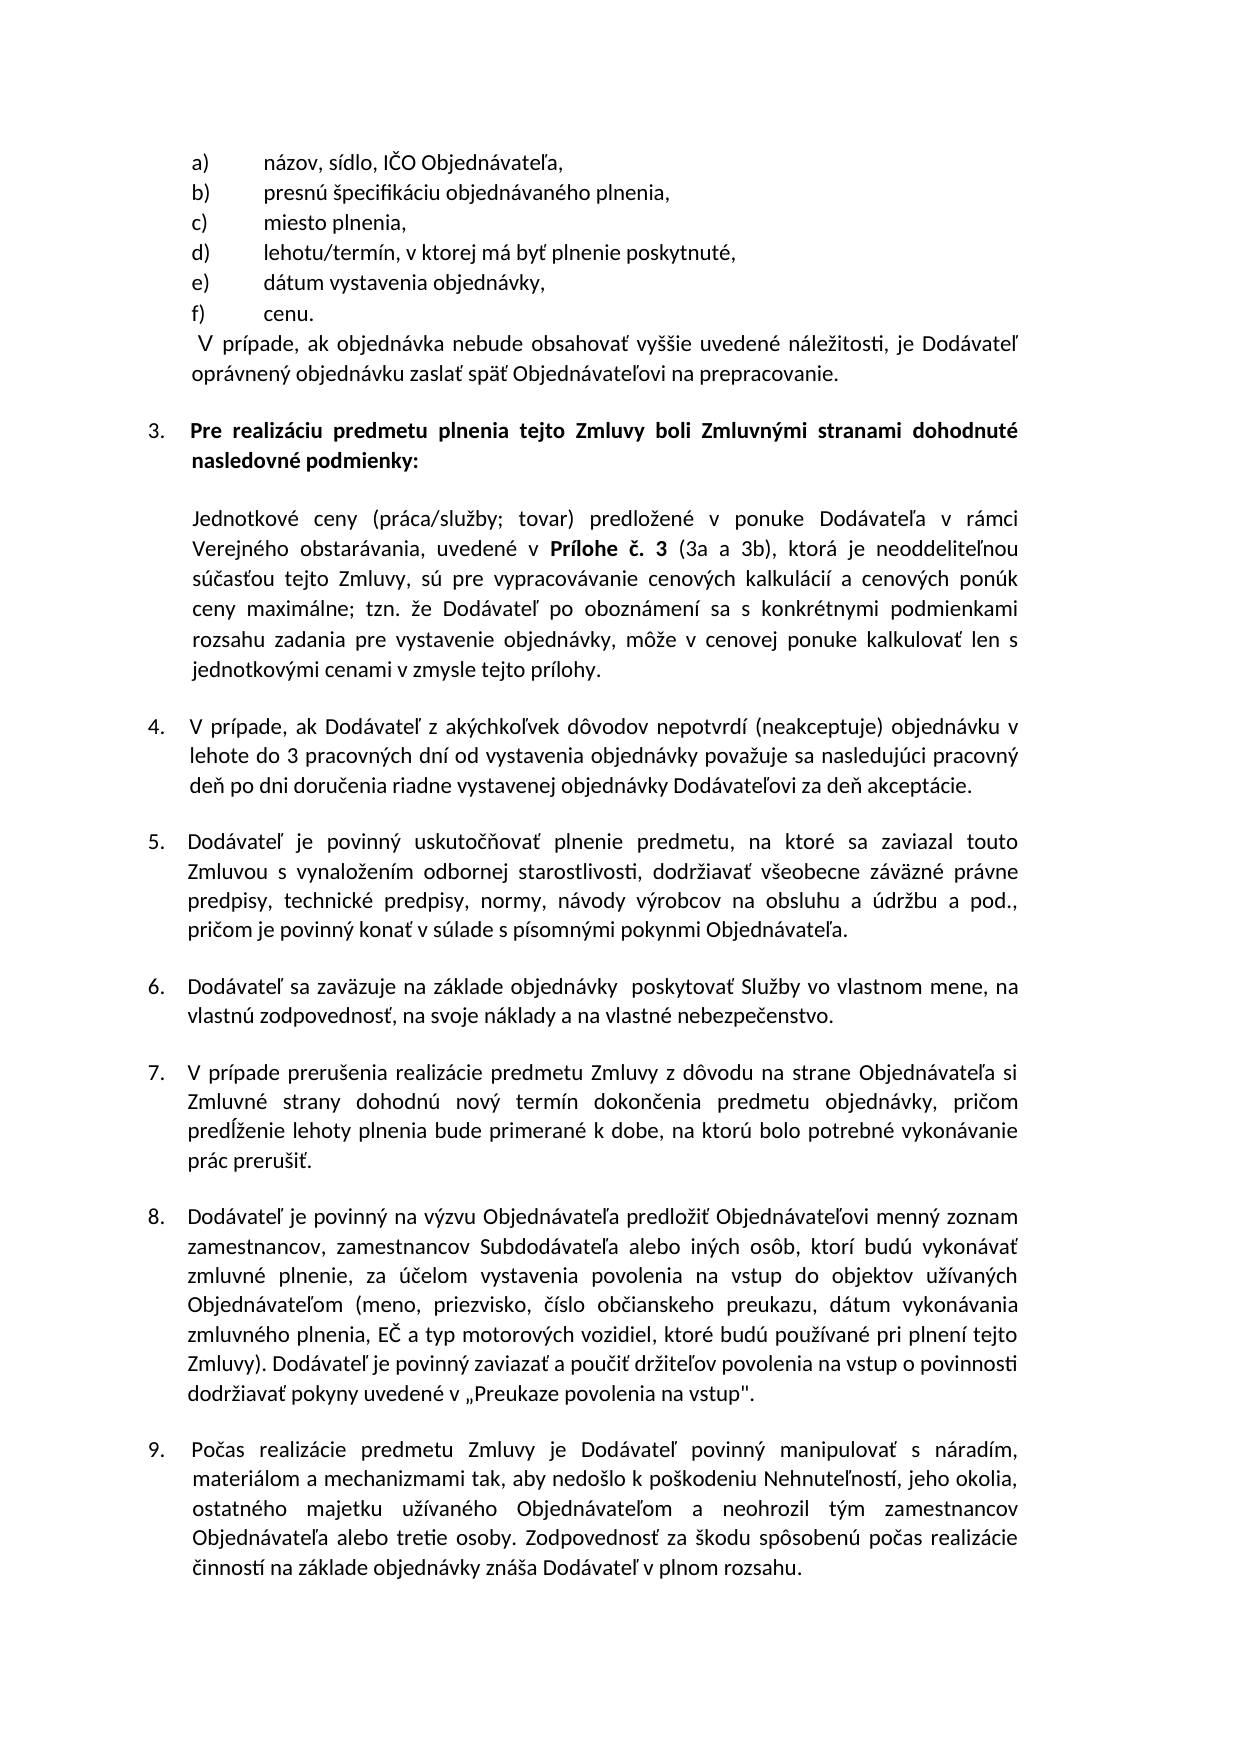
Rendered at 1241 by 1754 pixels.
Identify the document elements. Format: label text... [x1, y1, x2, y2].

list Dodávateľ je povinný na výzvu Objednávateľa predložiť Objednávateľovi menný zoznam zamestnancov, zamestnancov Subdodávateľa alebo iných osôb, ktorí budú vykonávať zmluvné plnenie, za účelom vystavenia povolenia na vstup do objektov užívaných Objednávateľom (meno, priezvisko, číslo občianskeho preukazu, dátum vykonávania zmluvného plnenia, EČ a typ motorových vozidiel, ktoré budú používané pri plnení tejto Zmluvy). Dodávateľ je povinný zaviazať a poučiť držiteľov povolenia na vstup o povinnosti dodržiavať pokyny uvedené v „Preukaze povolenia na vstup". [148, 1202, 1019, 1407]
list prípade, ak objednávka nebude obsahovať vyššie uvedené náležitosti, je Dodávateľ oprávnený objednávku zaslať späť Objednávateľovi na prepracovanie. [191, 329, 1019, 387]
list presnú špecifikáciu objednávaného plnenia, [148, 178, 1019, 206]
list V prípade prerušenia realizácie predmetu Zmluvy z dôvodu na strane Objednávateľa si Zmluvné strany dohodnú nový termín dokončenia predmetu objednávky, pričom predĺženie lehoty plnenia bude primerané k dobe, na ktorú bolo potrebné vykonávanie prác prerušiť. [148, 1058, 1019, 1174]
list cenu. [148, 299, 1019, 327]
list Dodávateľ je povinný uskutočňovať plnenie predmetu, na ktoré sa zaviazal touto Zmluvou s vynaložením odbornej starostlivosti, dodržiavať všeobecne záväzné právne predpisy, technické predpisy, normy, návody výrobcov na obsluhu a údržbu a pod., pričom je povinný konať v súlade s písomnými pokynmi Objednávateľa. [148, 827, 1019, 943]
list Počas realizácie predmetu Zmluvy je Dodávateľ povinný manipulovať s náradím, materiálom a mechanizmami tak, aby nedošlo k poškodeniu Nehnuteľností, jeho okolia, ostatného majetku užívaného Objednávateľom a neohrozil tým zamestnancov Objednávateľa alebo tretie osoby. Zodpovednosť za škodu spôsobenú počas realizácie činností na základe objednávky znáša Dodávateľ v plnom rozsahu. [148, 1435, 1019, 1581]
list dátum vystavenia objednávky, [148, 268, 1019, 296]
list V prípade, ak Dodávateľ z akýchkoľvek dôvodov nepotvrdí (neakceptuje) objednávku v lehote do 3 pracovných dní od vystavenia objednávky považuje sa nasledujúci pracovný deň po dni doručenia riadne vystavenej objednávky Dodávateľovi za deň akceptácie. [148, 712, 1019, 799]
list Pre realizáciu predmetu plnenia tejto Zmluvy boli Zmluvnými stranami dohodnuté nasledovné podmienky: [148, 416, 1019, 474]
list Dodávateľ sa zaväzuje na základe objednávky poskytovať Služby vo vlastnom mene, na vlastnú zodpovednosť, na svoje náklady a na vlastné nebezpečenstvo. [148, 972, 1019, 1029]
list miesto plnenia, [148, 208, 1019, 236]
list názov, sídlo, IČO Objednávateľa, [148, 148, 1019, 176]
list lehotu/termín, v ktorej má byť plnenie poskytnuté, [148, 238, 1019, 266]
text Jednotkové ceny (práca/služby; tovar) predložené v ponuke Dodávateľa v rámci Verejného obstarávania, uvedené v Prílohe č. 3 (3a a 3b), ktorá je neoddeliteľnou súčasťou tejto Zmluvy, sú pre vypracovávanie cenových kalkulácií a cenových ponúk ceny maximálne; tzn. že Dodávateľ po oboznámení sa s konkrétnymi podmienkami rozsahu zadania pre vystavenie objednávky, môže v cenovej ponuke kalkulovať len s jednotkovými cenami v zmysle tejto prílohy. [192, 504, 1019, 683]
